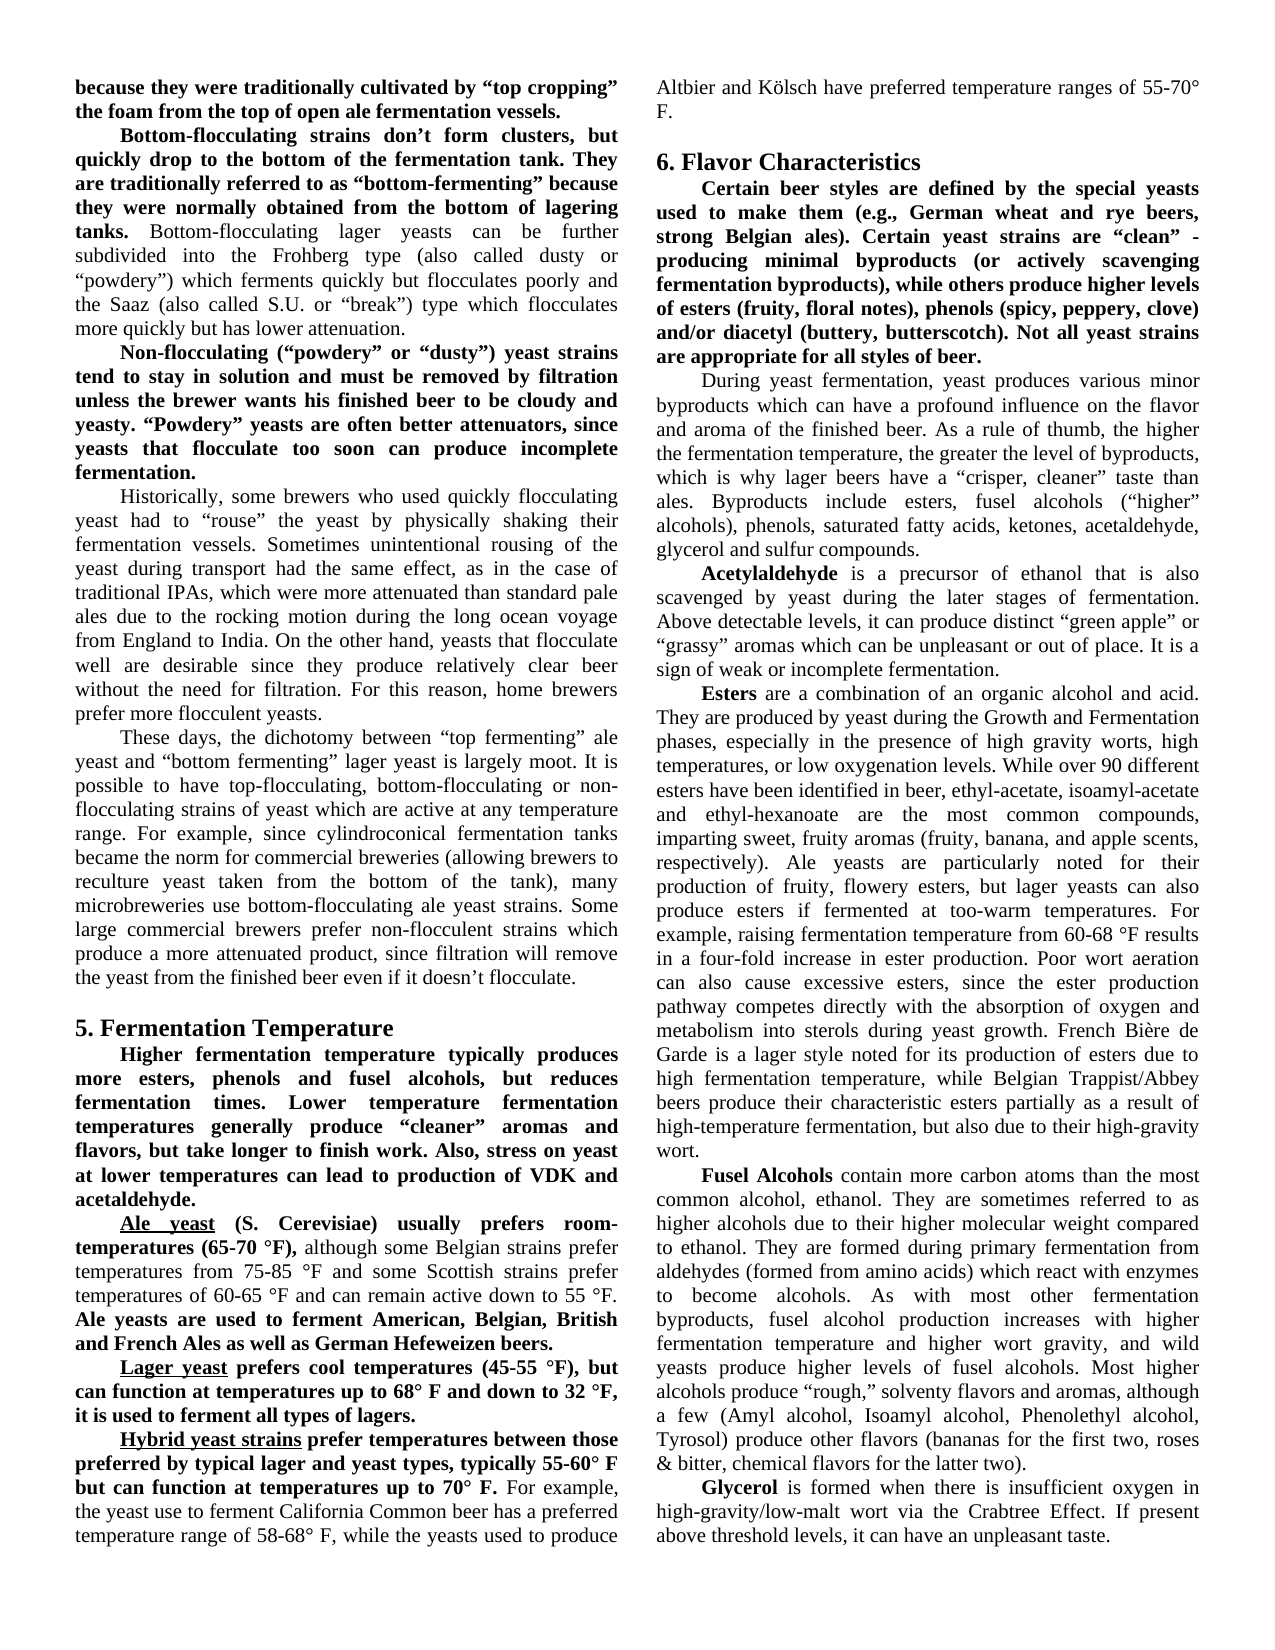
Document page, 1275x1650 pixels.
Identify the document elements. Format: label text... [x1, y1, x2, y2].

text Certain beer styles are defined by the special yeasts used to make them (e.g., German wheat and rye beers, strong Belgian ales). Certain yeast strains are “clean” - producing minimal byproducts (or actively scavenging fermentation byproducts), while others produce higher levels of esters (fruity, floral notes), phenols (spicy, peppery, clove) and/or diacetyl (buttery, butterscotch). Not all yeast strains are appropriate for all styles of beer. [656, 176, 1200, 368]
text Esters are a combination of an organic alcohol and acid. They are produced by yeast during the Growth and Fermentation phases, especially in the presence of high gravity worts, high temperatures, or low oxygenation levels. While over 90 different esters have been identified in beer, ethyl-acetate, isoamyl-acetate and ethyl-hexanoate are the most common compounds, imparting sweet, fruity aromas (fruity, banana, and apple scents, respectively). Ale yeasts are particularly noted for their production of fruity, flowery esters, but lager yeasts can also produce esters if fermented at too-warm temperatures. For example, raising fermentation temperature from 60-68 °F results in a four-fold increase in ester production. Poor wort aeration can also cause excessive esters, since the ester production pathway competes directly with the absorption of oxygen and metabolism into sterols during yeast growth. French Bière de Garde is a lager style noted for its production of esters due to high fermentation temperature, while Belgian Trappist/Abbey beers produce their characteristic esters partially as a result of high-temperature fermentation, but also due to their high-gravity wort. [656, 681, 1200, 1162]
text Acetylaldehyde is a precursor of ethanol that is also scavenged by yeast during the later stages of fermentation. Above detectable levels, it can produce distinct “green apple” or “grassy” aromas which can be unpleasant or out of place. It is a sign of weak or incomplete fermentation. [656, 561, 1200, 681]
text Fusel Alcohols contain more carbon atoms than the most common alcohol, ethanol. They are sometimes referred to as higher alcohols due to their higher molecular weight compared to ethanol. They are formed during primary fermentation from aldehydes (formed from amino acids) which react with enzymes to become alcohols. As with most other fermentation byproducts, fusel alcohol production increases with higher fermentation temperature and higher wort gravity, and wild yeasts produce higher levels of fusel alcohols. Most higher alcohols produce “rough,” solventy flavors and aromas, although a few (Amyl alcohol, Isoamyl alcohol, Phenolethyl alcohol, Tyrosol) produce other flavors (bananas for the first two, roses & bitter, chemical flavors for the latter two). [656, 1162, 1200, 1475]
text During yeast fermentation, yeast produces various minor byproducts which can have a profound influence on the flavor and aroma of the finished beer. As a rule of thumb, the higher the fermentation temperature, the greater the level of byproducts, which is why lager beers have a “crisper, cleaner” taste than ales. Byproducts include esters, fusel alcohols (“higher” alcohols), phenols, saturated fatty acids, ketones, acetaldehyde, glycerol and sulfur compounds. [656, 368, 1200, 561]
text 5. Fermentation Temperature [75, 1013, 619, 1042]
text Hybrid yeast strains prefer temperatures between those preferred by typical lager and yeast types, typically 55-60° F but can function at temperatures up to 70° F. For example, the yeast use to ferment California Common beer has a preferred temperature range of 58-68° F, while the yeasts used to produce Altbier and Kölsch have preferred temperature ranges of 55-70° F. [75, 1427, 619, 1547]
text These days, the dichotomy between “top fermenting” ale yeast and “bottom fermenting” lager yeast is largely moot. It is possible to have top-flocculating, bottom-flocculating or non-flocculating strains of yeast which are active at any temperature range. For example, since cylindroconical fermentation tanks became the norm for commercial breweries (allowing brewers to reculture yeast taken from the bottom of the tank), many microbreweries use bottom-flocculating ale yeast strains. Some large commercial brewers prefer non-flocculent strains which produce a more attenuated product, since filtration will remove the yeast from the finished beer even if it doesn’t flocculate. [75, 725, 619, 989]
text Historically, some brewers who used quickly flocculating yeast had to “rouse” the yeast by physically shaking their fermentation vessels. Sometimes unintentional rousing of the yeast during transport had the same effect, as in the case of traditional IPAs, which were more attenuated than standard pale ales due to the rocking motion during the long ocean voyage from England to India. On the other hand, yeasts that flocculate well are desirable since they produce relatively clear beer without the need for filtration. For this reason, home brewers prefer more flocculent yeasts. [75, 484, 619, 725]
text 6. Flavor Characteristics [656, 147, 1200, 176]
text Higher fermentation temperature typically produces more esters, phenols and fusel alcohols, but reduces fermentation times. Lower temperature fermentation temperatures generally produce “cleaner” aromas and flavors, but take longer to finish work. Also, stress on yeast at lower temperatures can lead to production of VDK and acetaldehyde. [75, 1042, 619, 1211]
text Non-flocculating (“powdery” or “dusty”) yeast strains tend to stay in solution and must be removed by filtration unless the brewer wants his finished beer to be cloudy and yeasty. “Powdery” yeasts are often better attenuators, since yeasts that flocculate too soon can produce incomplete fermentation. [75, 340, 619, 484]
text Glycerol is formed when there is insufficient oxygen in high-gravity/low-malt wort via the Crabtree Effect. If present above threshold levels, it can have an unpleasant taste. [656, 1475, 1200, 1547]
text Hybrid yeast strains prefer temperatures between those preferred by typical lager and yeast types, typically 55-60° F but can function at temperatures up to 70° F. For example, the yeast use to ferment California Common beer has a preferred temperature range of 58-68° F, while the yeasts used to produce Altbier and Kölsch have preferred temperature ranges of 55-70° F. [656, 75, 1200, 123]
text Ale yeast (S. Cerevisiae) usually prefers room-temperatures (65-70 °F), although some Belgian strains prefer temperatures from 75-85 °F and some Scottish strains prefer temperatures of 60-65 °F and can remain active down to 55 °F. Ale yeasts are used to ferment American, Belgian, British and French Ales as well as German Hefeweizen beers. [75, 1211, 619, 1355]
text Lager yeast prefers cool temperatures (45-55 °F), but can function at temperatures up to 68° F and down to 32 °F, it is used to ferment all types of lagers. [75, 1355, 619, 1427]
text Bottom-flocculating strains don’t form clusters, but quickly drop to the bottom of the fermentation tank. They are traditionally referred to as “bottom-fermenting” because they were normally obtained from the bottom of lagering tanks. Bottom-flocculating lager yeasts can be further subdivided into the Frohberg type (also called dusty or “powdery”) which ferments quickly but flocculates poorly and the Saaz (also called S.U. or “break”) type which flocculates more quickly but has lower attenuation. [75, 123, 619, 340]
